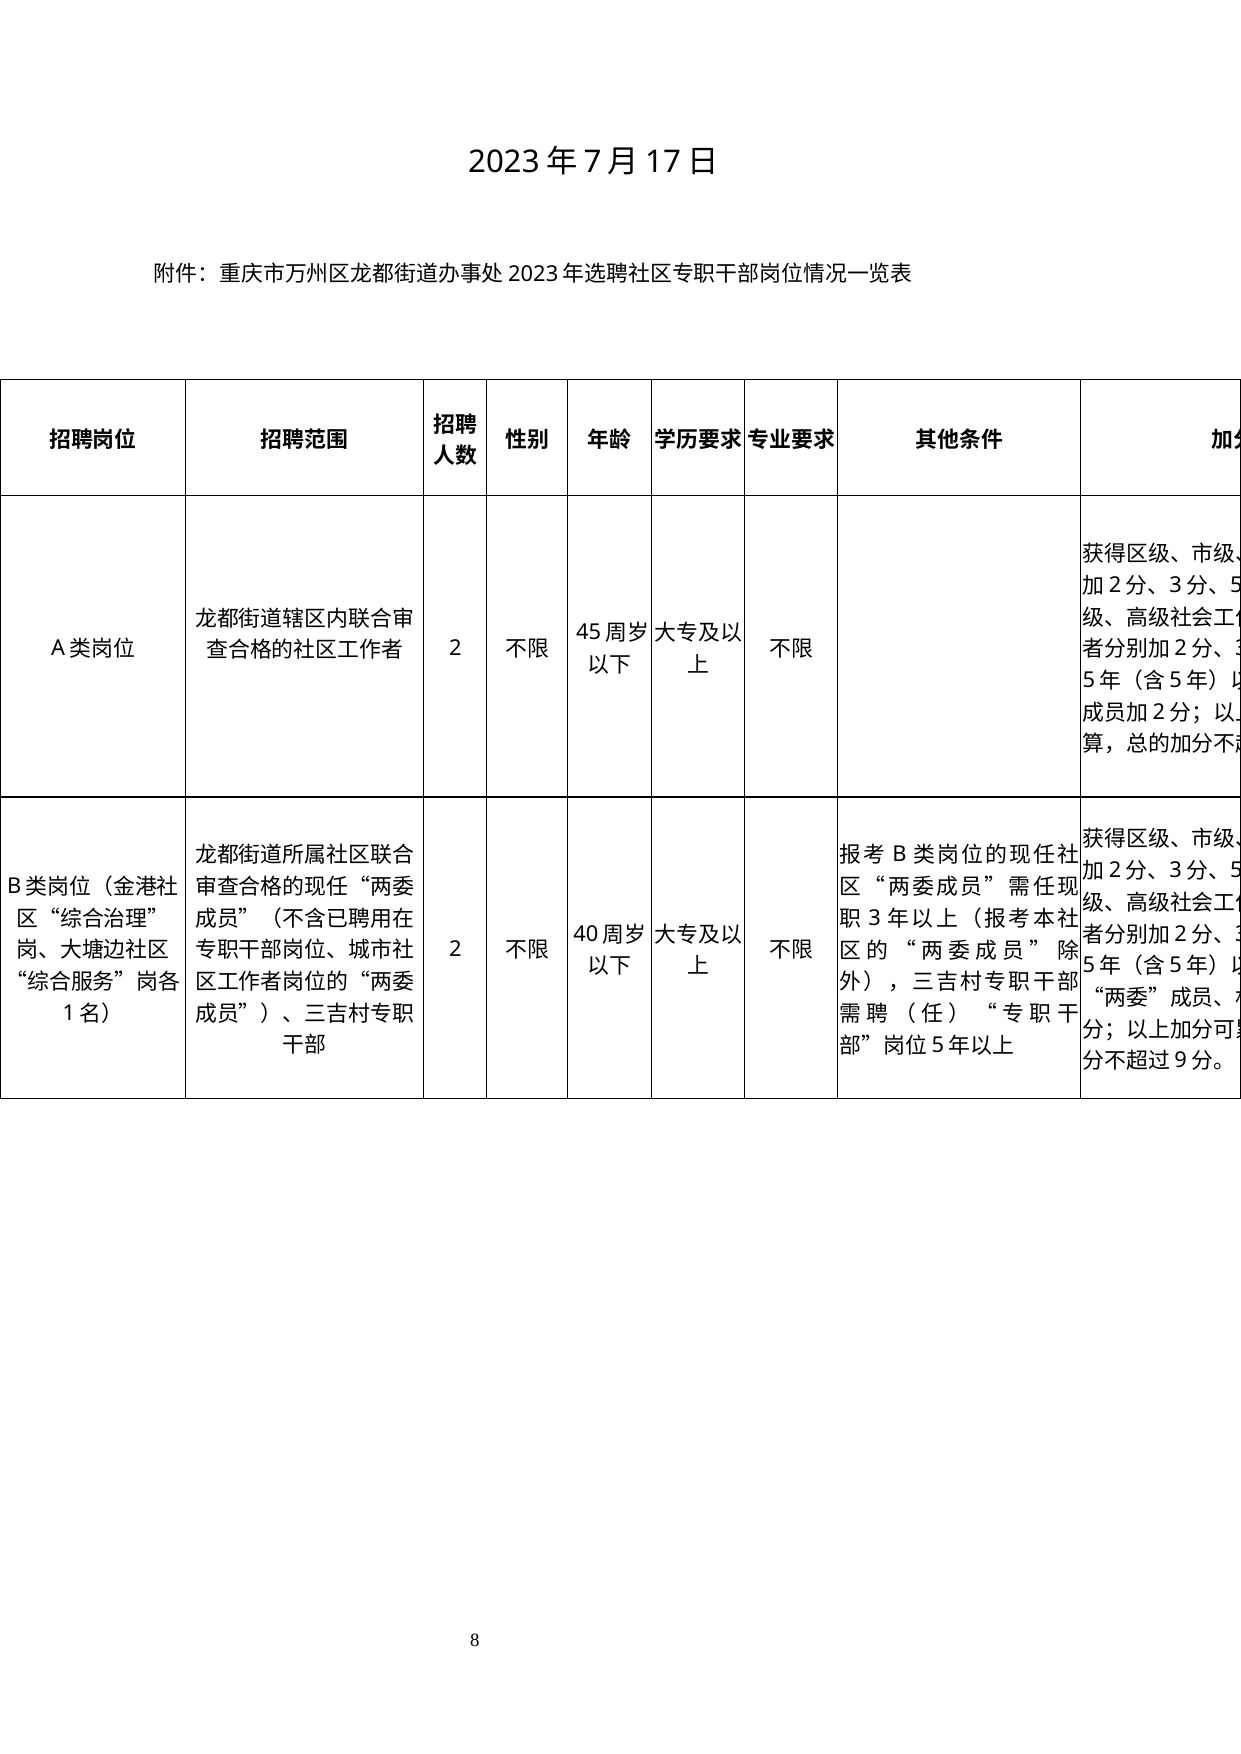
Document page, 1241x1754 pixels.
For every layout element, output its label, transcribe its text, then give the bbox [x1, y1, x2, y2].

table_cell B类岗位（金港社区“综合治理”岗、大塘边社区“综合服务”岗各1名） [1, 798, 185, 1098]
table_cell 大专及以上 [652, 798, 744, 1098]
table_cell A类岗位 [1, 496, 185, 796]
table_cell 40周岁以下 [568, 798, 651, 1098]
table_header 年龄 [568, 380, 651, 495]
table_cell 龙都街道辖区内联合审查合格的社区工作者 [186, 496, 423, 796]
table_header 招聘人数 [424, 380, 486, 495]
table_cell 不限 [745, 496, 837, 796]
table_cell 2 [424, 496, 486, 796]
text 附件：重庆市万州区龙都街道办事处2023年选聘社区专职干部岗位情况一览表 [153, 256, 1087, 288]
table_cell 2 [424, 798, 486, 1098]
table_header 招聘岗位 [1, 380, 185, 495]
table_header 学历要求 [652, 380, 744, 495]
table_cell 获得区级、市级、国家级奖励分别加2分、3分、5分；持有初级、中级、高级社会工作者职业资格证书者分别加2分、3分、5分；任期满5年（含5年）以上的社区“两委”成员加2分；以上加分可累计计算，总的加分不超过9分。 [1081, 496, 1240, 796]
table_cell 大专及以上 [652, 496, 744, 796]
text 2023年7月17日 [153, 126, 1087, 191]
table_cell 不限 [487, 798, 567, 1098]
table_cell 45周岁以下 [568, 496, 651, 796]
table_cell 龙都街道所属社区联合审查合格的现任“两委成员”（不含已聘用在专职干部岗位、城市社区工作者岗位的“两委成员”）、三吉村专职干部 [186, 798, 423, 1098]
table_cell [838, 496, 1080, 796]
table_header 招聘范围 [186, 380, 423, 495]
table_cell 获得区级、市级、国家级奖励分别加2分、3分、5分；持有初级、中级、高级社会工作者职业资格证书者分别加2分、3分、5分；任期满5年（含5年）以上的村（社区）“两委”成员、村专职干部加2分；以上加分可累计计算，总的加分不超过9分。 [1081, 798, 1240, 1098]
table_header 其他条件 [838, 380, 1080, 495]
table_cell 报考B类岗位的现任社区“两委成员”需任现职3年以上（报考本社区的“两委成员”除外），三吉村专职干部需聘（任）“专职干部”岗位5年以上 [838, 798, 1080, 1098]
table_header 专业要求 [745, 380, 837, 495]
table_header 加分条件 [1081, 380, 1240, 495]
table_cell 不限 [745, 798, 837, 1098]
table_header 性别 [487, 380, 567, 495]
table_cell 不限 [487, 496, 567, 796]
